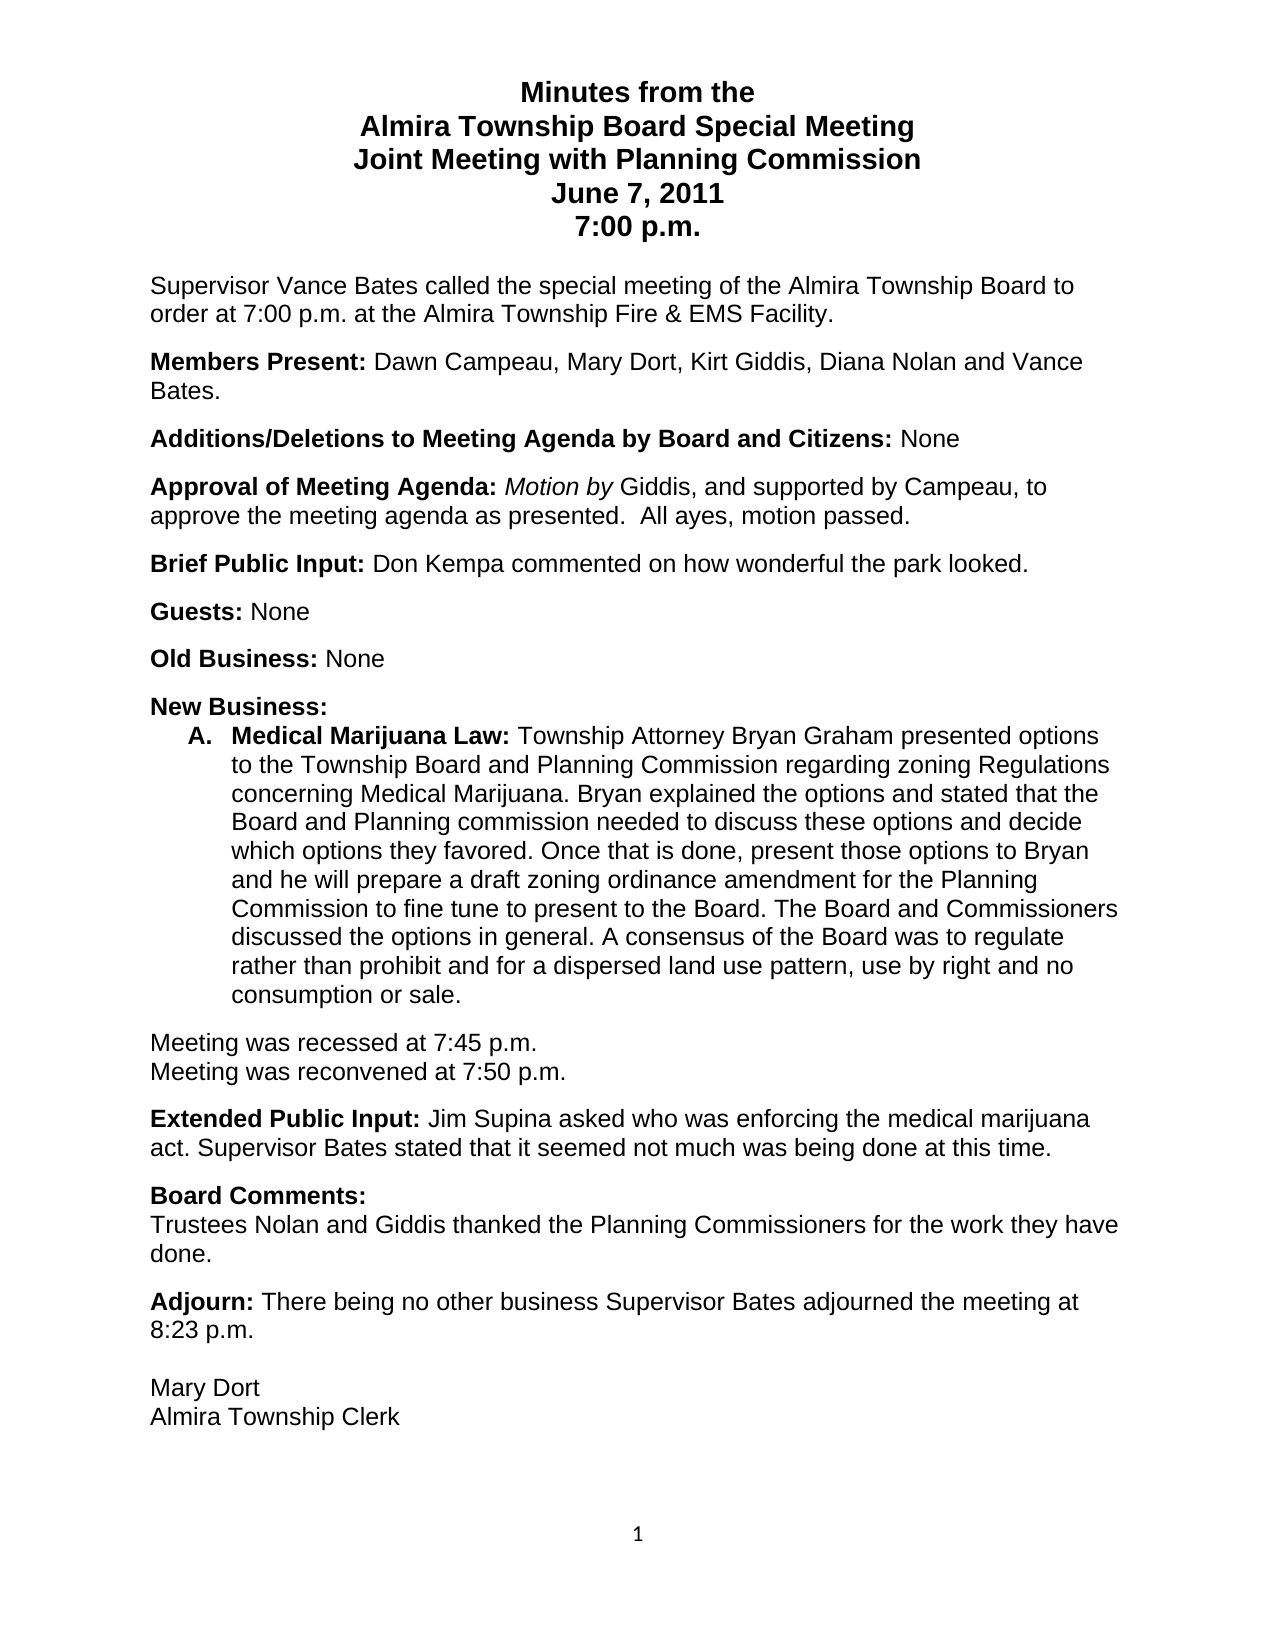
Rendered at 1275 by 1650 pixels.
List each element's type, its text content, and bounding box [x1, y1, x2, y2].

text Extended Public Input: Jim Supina asked who was enforcing the medical marijuana act. Supervisor Bates stated that it seemed not much was being done at this time. [150, 1104, 1125, 1162]
text Mary Dort [150, 1373, 1125, 1402]
text Adjourn: There being no other business Supervisor Bates adjourned the meeting at 8:23 p.m. [150, 1287, 1125, 1344]
text Old Business: None [150, 644, 1125, 673]
text Approval of Meeting Agenda: Motion by Giddis, and supported by Campeau, to approve the meeting agenda as presented. All ayes, motion passed. [150, 472, 1125, 529]
text Board Comments: [150, 1181, 1125, 1210]
text Members Present: Dawn Campeau, Mary Dort, Kirt Giddis, Diana Nolan and Vance Bates. [150, 347, 1125, 405]
text Brief Public Input: Don Kempa commented on how wonderful the park looked. [150, 549, 1125, 577]
list Medical Marijuana Law: Township Attorney Bryan Graham presented options to the Township Board and Planning Commission regarding zoning Regulations concerning Medical Marijuana. Bryan explained the options and stated that the Board and Planning commission needed to discuss these options and decide which options they favored. Once that is done, present those options to Bryan and he will prepare a draft zoning ordinance amendment for the Planning Commission to fine tune to present to the Board. The Board and Commissioners discussed the options in general. A consensus of the Board was to regulate rather than prohibit and for a dispersed land use pattern, use by right and no consumption or sale. [187, 721, 1125, 1009]
text Meeting was reconvened at 7:50 p.m. [150, 1057, 1125, 1085]
text Meeting was recessed at 7:45 p.m. [150, 1028, 1125, 1057]
text Trustees Nolan and Giddis thanked the Planning Commissioners for the work they have done. [150, 1210, 1125, 1267]
text Additions/Deletions to Meeting Agenda by Board and Citizens: None [150, 424, 1125, 453]
text Supervisor Vance Bates called the special meeting of the Almira Township Board to order at 7:00 p.m. at the Almira Township Fire & EMS Facility. [150, 271, 1125, 328]
text Almira Township Clerk [150, 1402, 1125, 1430]
text Guests: None [150, 597, 1125, 625]
text New Business: [150, 692, 1125, 721]
